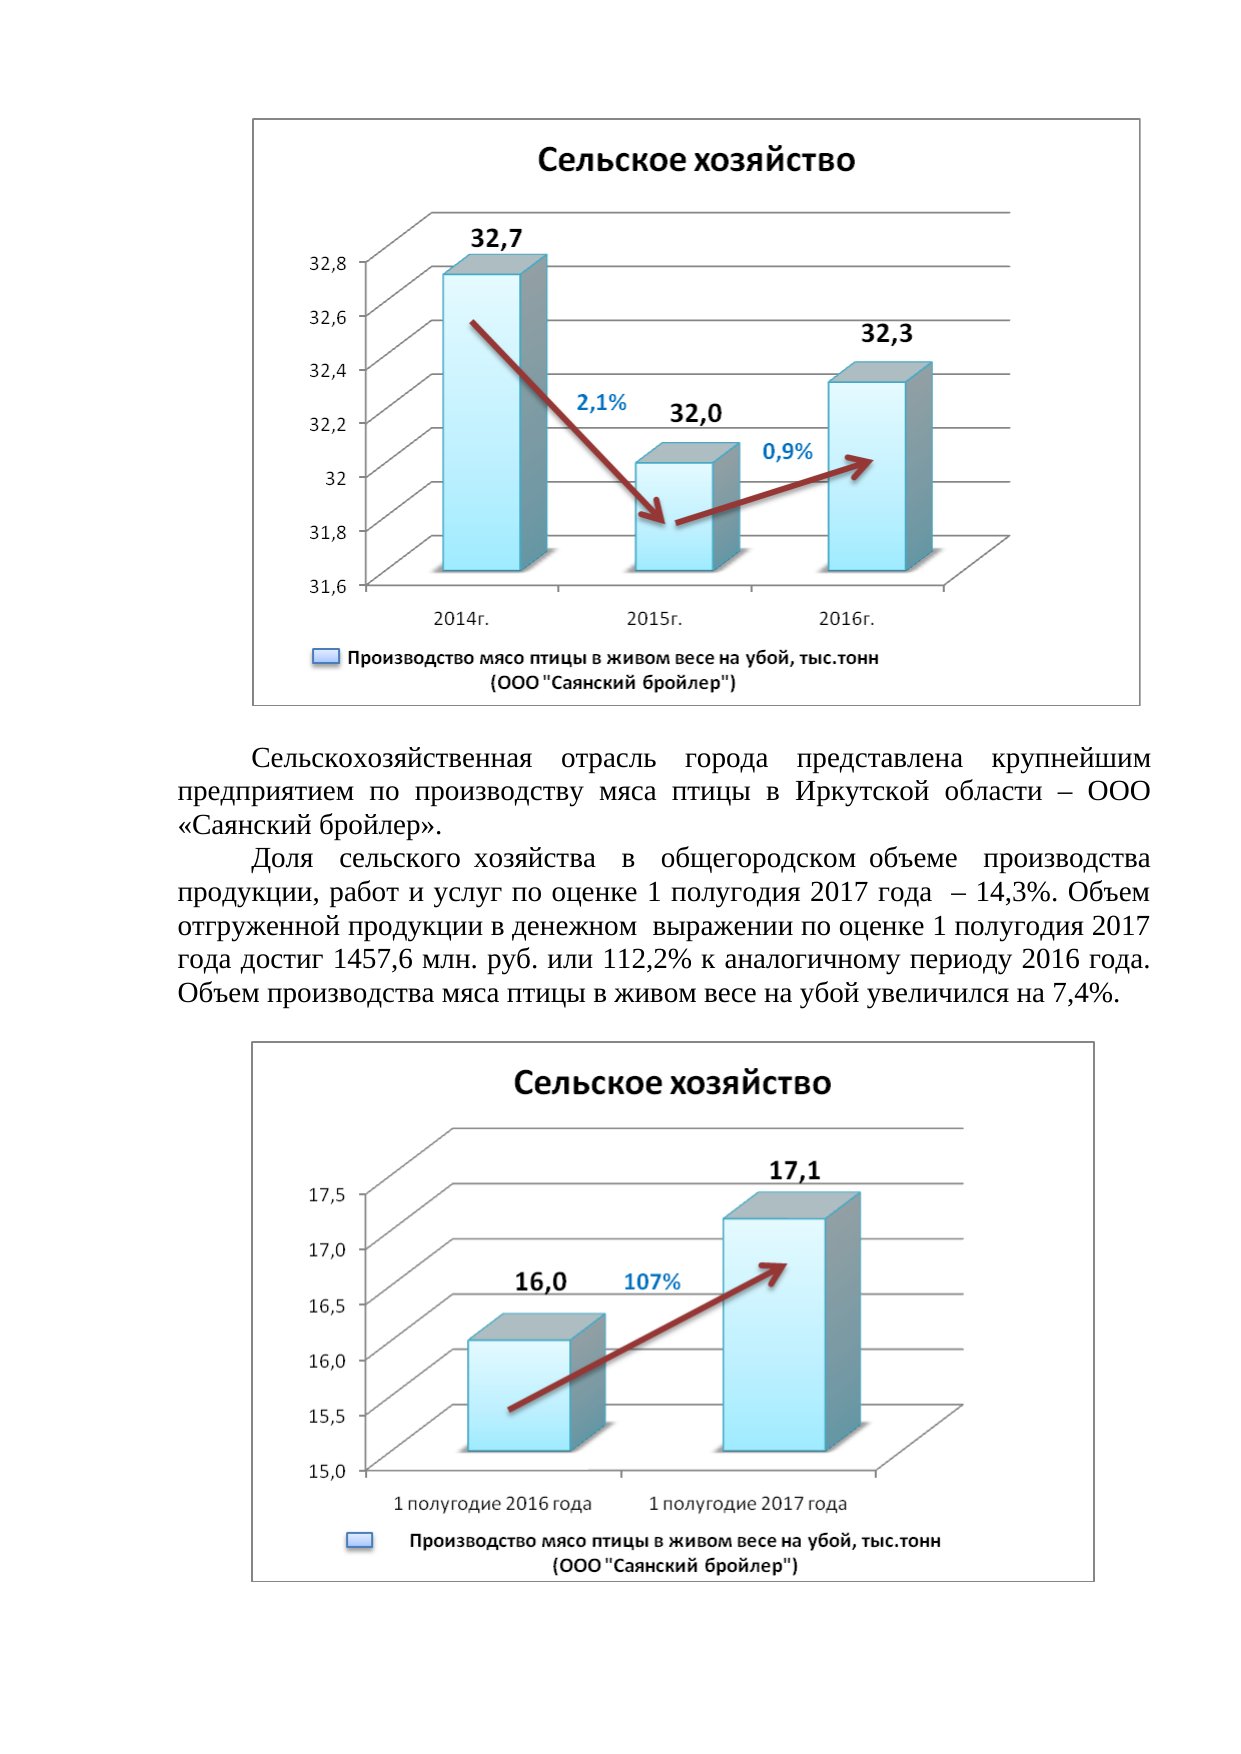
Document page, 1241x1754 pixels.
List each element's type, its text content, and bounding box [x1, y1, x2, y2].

text Доля сельского хозяйства в общегородском объеме производства продукции, работ и услуг по оценке 1 полугодия 2017 года – 14,3%. Объем отгруженной продукции в денежном выражении по оценке 1 полугодия 2017 года достиг 1457,6 млн. руб. или 112,2% к аналогичному периоду 2016 года. Объем производства мяса птицы в живом весе на убой увеличился на 7,4%. [177, 841, 1152, 1008]
picture [251, 1041, 1095, 1582]
text Сельскохозяйственная отрасль города представлена крупнейшим предприятием по производству мяса птицы в Иркутской области – ООО «Саянский бройлер». [177, 740, 1152, 841]
picture [251, 118, 1141, 706]
